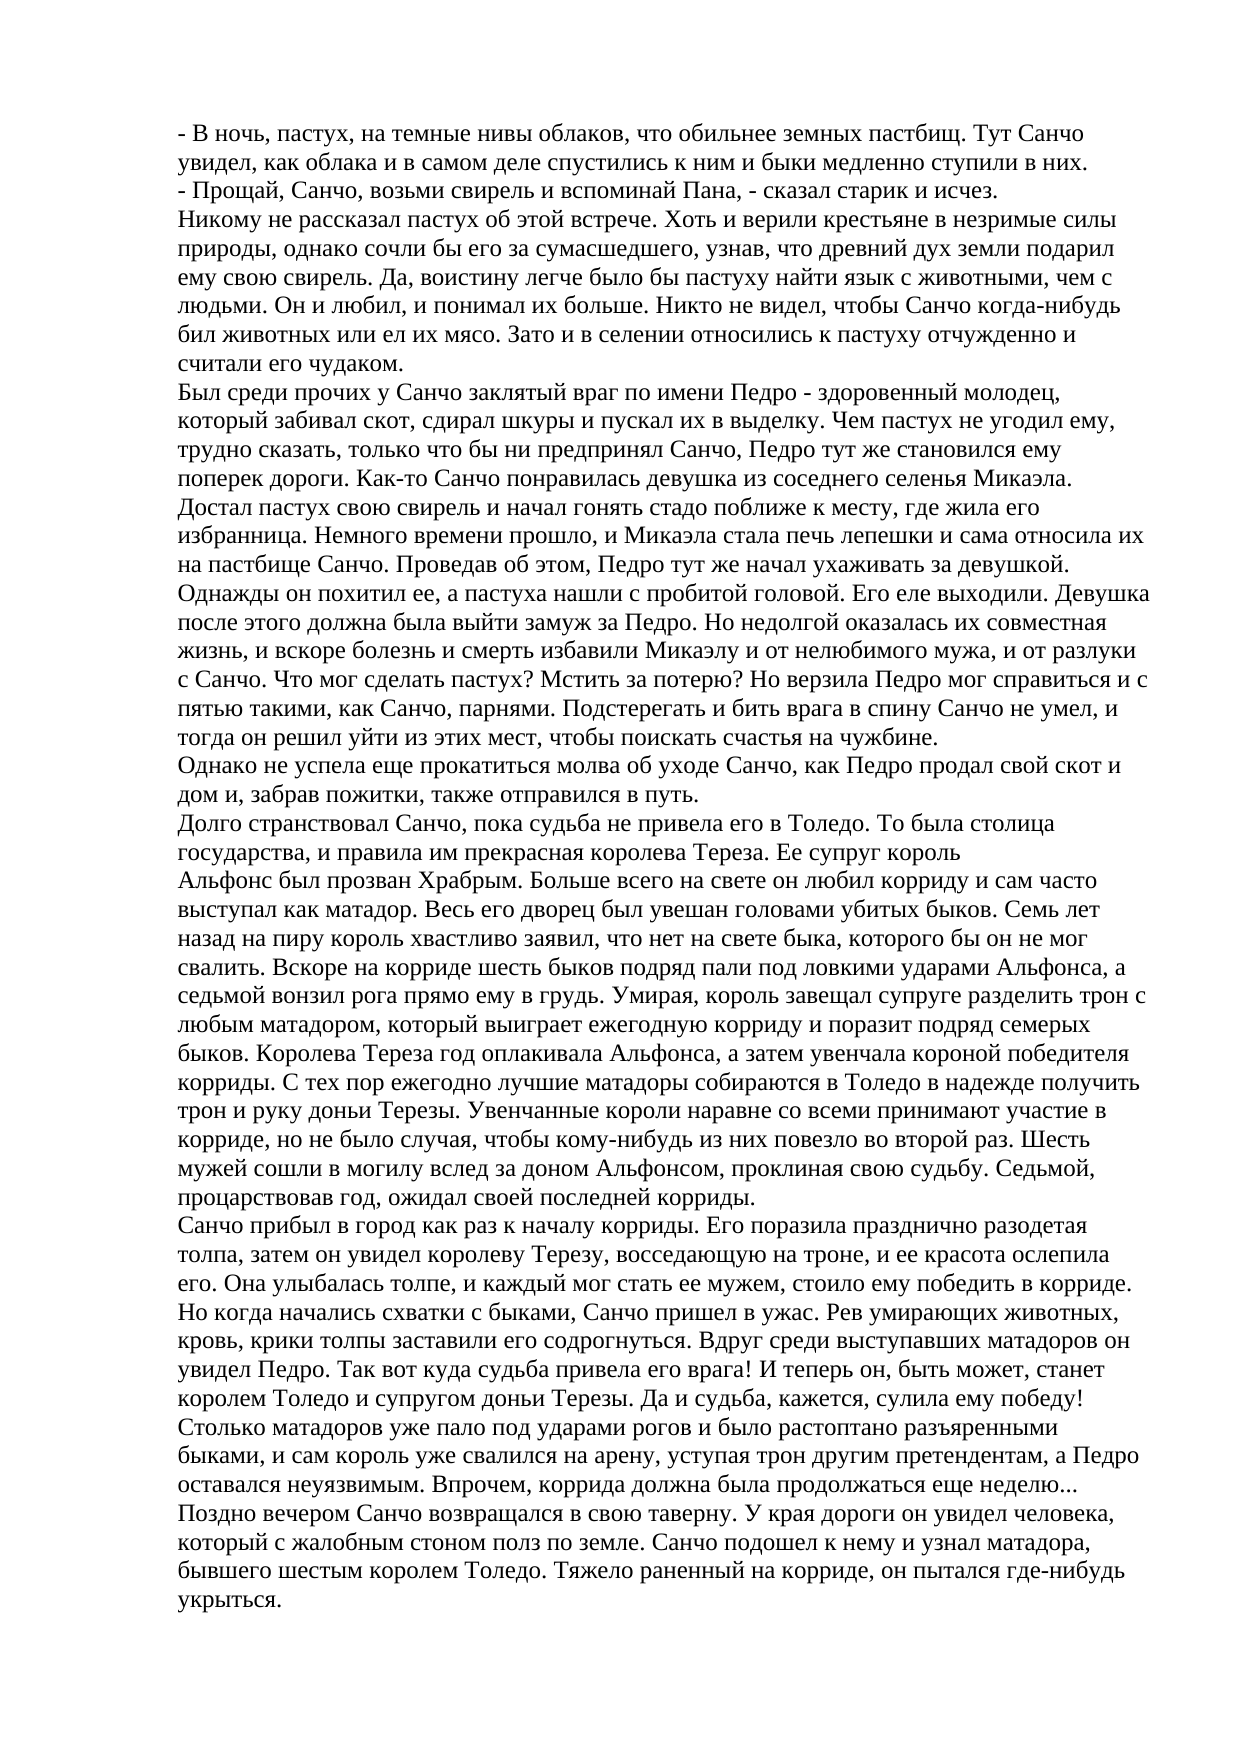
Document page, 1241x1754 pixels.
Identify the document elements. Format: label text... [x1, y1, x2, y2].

text Санчо прибыл в город как раз к началу корриды. Его поразила празднично разодетая толпа, затем он увидел королеву Терезу, восседающую на троне, и ее красота ослепила его. Она улыбалась толпе, и каждый мог стать ее мужем, стоило ему победить в корриде. Но когда начались схватки с быками, Санчо пришел в ужас. Рев умирающих животных, кровь, крики толпы заставили его содрогнуться. Вдруг среди выступавших матадоров он увидел Педро. Так вот куда судьба привела его врага! И теперь он, быть может, станет королем Толедо и супругом доньи Терезы. Да и судьба, кажется, сулила ему победу! Столько матадоров уже пало под ударами рогов и было растоптано разъяренными быками, и сам король уже свалился на арену, уступая трон другим претендентам, а Педро оставался неуязвимым. Впрочем, коррида должна была продолжаться еще неделю... [177, 1211, 1152, 1498]
text Долго странствовал Санчо, пока судьба не привела его в Толедо. То была столица государства, и правила им прекрасная королева Тереза. Ее супруг король [177, 808, 1152, 866]
text Альфонс был прозван Храбрым. Больше всего на свете он любил корриду и сам часто выступал как матадор. Весь его дворец был увешан головами убитых быков. Семь лет назад на пиру король хвастливо заявил, что нет на свете быка, которого бы он не мог свалить. Вскоре на корриде шесть быков подряд пали под ловкими ударами Альфонса, а седьмой вонзил рога прямо ему в грудь. Умирая, король завещал супруге разделить трон с любым матадором, который выиграет ежегодную корриду и поразит подряд семерых быков. Королева Тереза год оплакивала Альфонса, а затем увенчала короной победителя корриды. С тех пор ежегодно лучшие матадоры собираются в Толедо в надежде получить трон и руку доньи Терезы. Увенчанные короли наравне со всеми принимают участие в корриде, но не было случая, чтобы кому-нибудь из них повезло во второй раз. Шесть мужей сошли в могилу вслед за доном Альфонсом, проклиная свою судьбу. Седьмой, процарствовав год, ожидал своей последней корриды. [177, 866, 1152, 1211]
text Однако не успела еще прокатиться молва об уходе Санчо, как Педро продал свой скот и дом и, забрав пожитки, также отправился в путь. [177, 751, 1152, 808]
text Поздно вечером Санчо возвращался в свою таверну. У края дороги он увидел человека, который с жалобным стоном полз по земле. Санчо подошел к нему и узнал матадора, бывшего шестым королем Толедо. Тяжело раненный на корриде, он пытался где-нибудь укрыться. [177, 1498, 1152, 1613]
text - Прощай, Санчо, возьми свирель и вспоминай Пана, - сказал старик и исчез. [177, 176, 1152, 204]
text - В ночь, пастух, на темные нивы облаков, что обильнее земных пастбищ. Тут Санчо увидел, как облака и в самом деле спустились к ним и быки медленно ступили в них. [177, 118, 1152, 176]
text Никому не рассказал пастух об этой встрече. Хоть и верили крестьяне в незримые силы природы, однако сочли бы его за сумасшедшего, узнав, что древний дух земли подарил ему свою свирель. Да, воистину легче было бы пастуху найти язык с животными, чем с людьми. Он и любил, и понимал их больше. Никто не видел, чтобы Санчо когда-нибудь бил животных или ел их мясо. Зато и в селении относились к пастуху отчужденно и считали его чудаком. [177, 204, 1152, 377]
text Был среди прочих у Санчо заклятый враг по имени Педро - здоровенный молодец, который забивал скот, сдирал шкуры и пускал их в выделку. Чем пастух не угодил ему, трудно сказать, только что бы ни предпринял Санчо, Педро тут же становился ему поперек дороги. Как-то Санчо понравилась девушка из соседнего селенья Микаэла. Достал пастух свою свирель и начал гонять стадо поближе к месту, где жила его избранница. Немного времени прошло, и Микаэла стала печь лепешки и сама относила их на пастбище Санчо. Проведав об этом, Педро тут же начал ухаживать за девушкой. Однажды он похитил ее, а пастуха нашли с пробитой головой. Его еле выходили. Девушка после этого должна была выйти замуж за Педро. Но недолгой оказалась их совместная жизнь, и вскоре болезнь и смерть избавили Микаэлу и от нелюбимого мужа, и от разлуки с Санчо. Что мог сделать пастух? Мстить за потерю? Но верзила Педро мог справиться и с пятью такими, как Санчо, парнями. Подстерегать и бить врага в спину Санчо не умел, и тогда он решил уйти из этих мест, чтобы поискать счастья на чужбине. [177, 377, 1152, 751]
